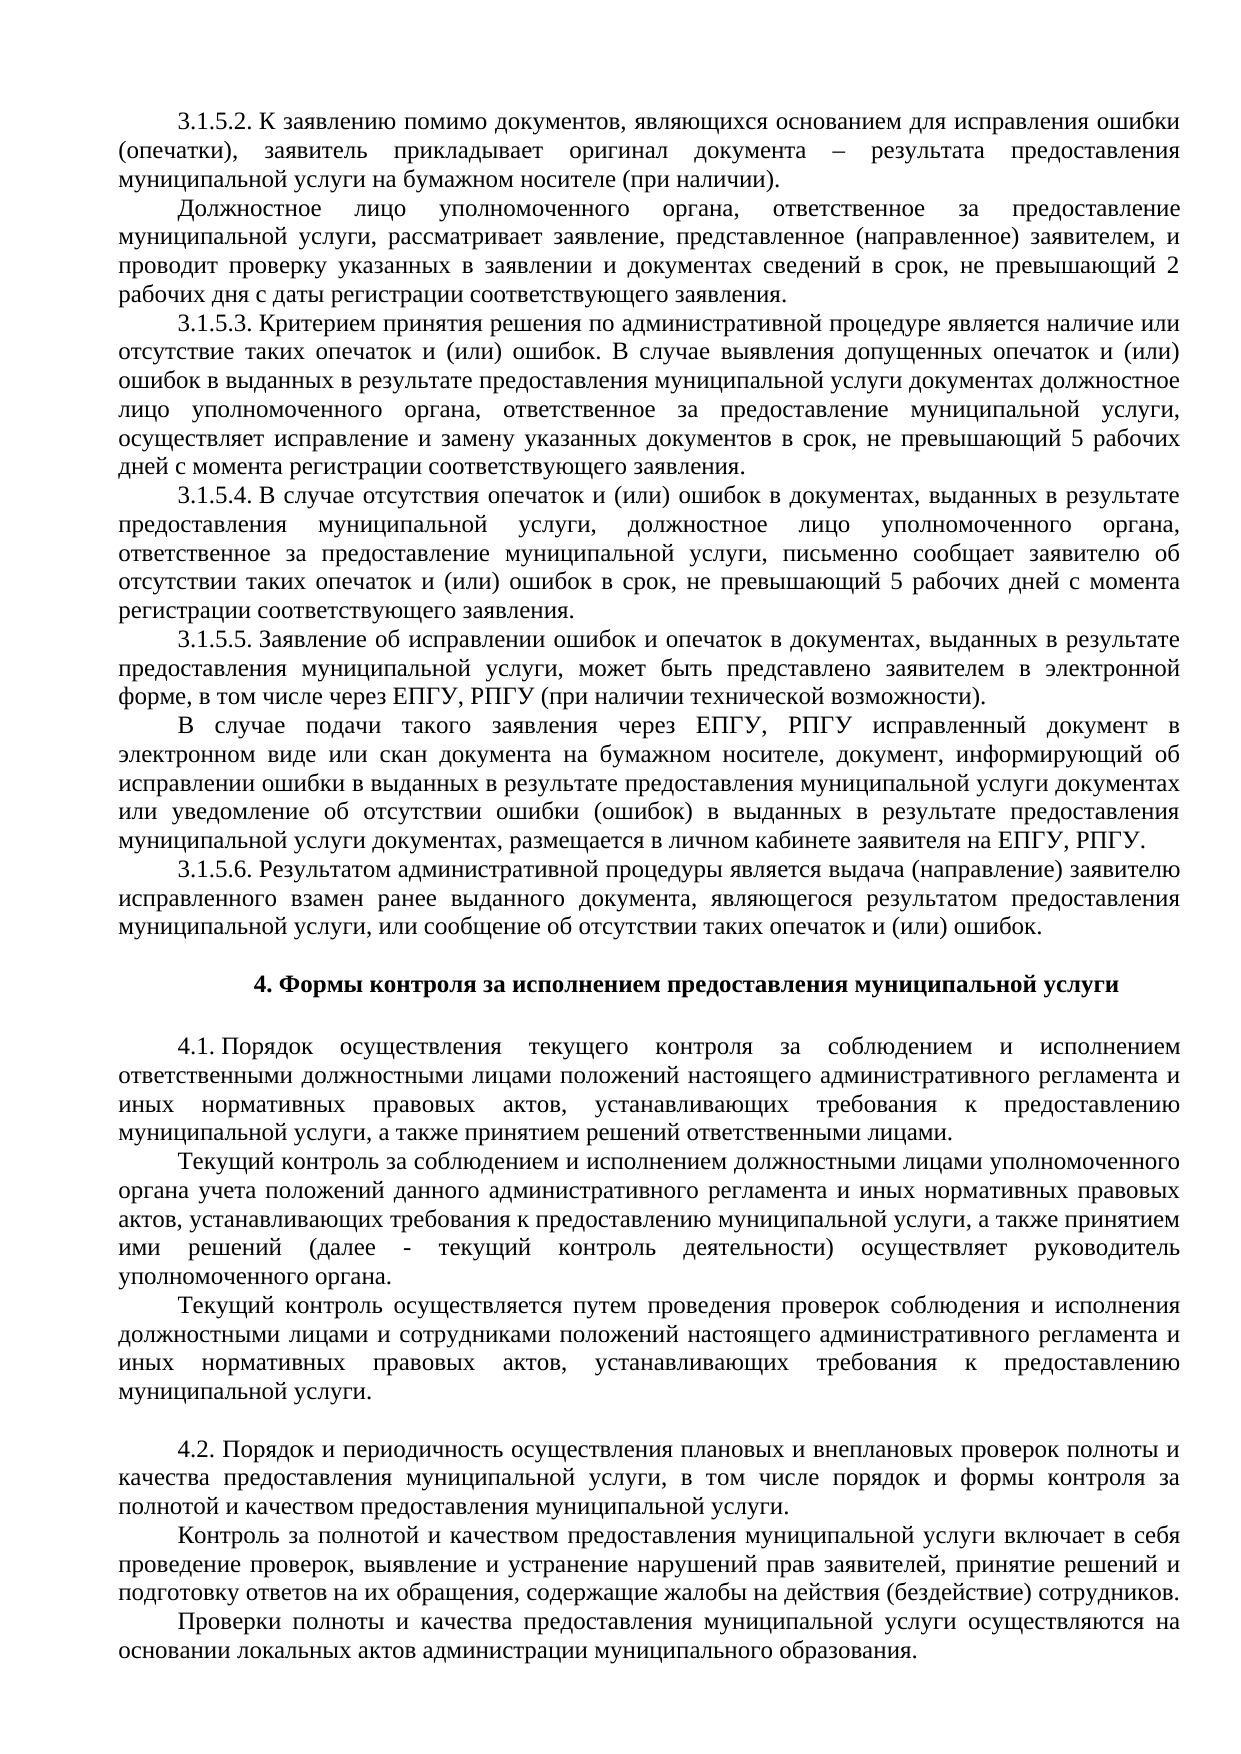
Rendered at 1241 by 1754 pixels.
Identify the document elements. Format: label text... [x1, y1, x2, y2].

text Текущий контроль осуществляется путем проведения проверок соблюдения и исполнения должностными лицами и сотрудниками положений настоящего административного регламента и иных нормативных правовых актов, устанавливающих требования к предоставлению муниципальной услуги. [118, 1290, 1181, 1405]
text 3.1.5.5. Заявление об исправлении ошибок и опечаток в документах, выданных в результате предоставления муниципальной услуги, может быть представлено заявителем в электронной форме, в том числе через ЕПГУ, РПГУ (при наличии технической возможности). [118, 624, 1181, 710]
text 3.1.5.2. К заявлению помимо документов, являющихся основанием для исправления ошибки (опечатки), заявитель прикладывает оригинал документа – результата предоставления муниципальной услуги на бумажном носителе (при наличии). [118, 106, 1181, 193]
text Контроль за полнотой и качеством предоставления муниципальной услуги включает в себя проведение проверок, выявление и устранение нарушений прав заявителей, принятие решений и подготовку ответов на их обращения, содержащие жалобы на действия (бездействие) сотрудников. [118, 1520, 1181, 1606]
text 4.1..Порядок осуществления текущего контроля за соблюдением и исполнением ответственными должностными лицами положений настоящего административного регламента и иных нормативных правовых актов, устанавливающих требования к предоставлению муниципальной услуги, а также принятием решений ответственными лицами. [118, 1031, 1181, 1146]
text Текущий контроль за соблюдением и исполнением должностными лицами уполномоченного органа учета положений данного административного регламента и иных нормативных правовых актов, устанавливающих требования к предоставлению муниципальной услуги, а также принятием ими решений (далее - текущий контроль деятельности) осуществляет руководитель уполномоченного органа. [118, 1146, 1181, 1290]
text 3.1.5.4. В случае отсутствия опечаток и (или) ошибок в документах, выданных в результате предоставления муниципальной услуги, должностное лицо уполномоченного органа, ответственное за предоставление муниципальной услуги, письменно сообщает заявителю об отсутствии таких опечаток и (или) ошибок в срок, не превышающий 5 рабочих дней с момента регистрации соответствующего заявления. [118, 480, 1181, 624]
text 4.2. Порядок и периодичность осуществления плановых и внеплановых проверок полноты и качества предоставления муниципальной услуги, в том числе порядок и формы контроля за полнотой и качеством предоставления муниципальной услуги. [118, 1434, 1181, 1520]
text Проверки полноты и качества предоставления муниципальной услуги осуществляются на основании локальных актов администрации муниципального образования. [118, 1606, 1181, 1664]
text Должностное лицо уполномоченного органа, ответственное за предоставление муниципальной услуги, рассматривает заявление, представленное (направленное) заявителем, и проводит проверку указанных в заявлении и документах сведений в срок, не превышающий 2 рабочих дня с даты регистрации соответствующего заявления. [118, 193, 1181, 308]
text 3.1.5.6. Результатом административной процедуры является выдача (направление) заявителю исправленного взамен ранее выданного документа, являющегося результатом предоставления муниципальной услуги, или сообщение об отсутствии таких опечаток и (или) ошибок. [118, 854, 1181, 940]
text 4. Формы контроля за исполнением предоставления муниципальной услуги [118, 969, 1181, 998]
text 3.1.5.3. Критерием принятия решения по административной процедуре является наличие или отсутствие таких опечаток и (или) ошибок. В случае выявления допущенных опечаток и (или) ошибок в выданных в результате предоставления муниципальной услуги документах должностное лицо уполномоченного органа, ответственное за предоставление муниципальной услуги, осуществляет исправление и замену указанных документов в срок, не превышающий 5 рабочих дней с момента регистрации соответствующего заявления. [118, 308, 1181, 480]
text В случае подачи такого заявления через ЕПГУ, РПГУ исправленный документ в электронном виде или скан документа на бумажном носителе, документ, информирующий об исправлении ошибки в выданных в результате предоставления муниципальной услуги документах или уведомление об отсутствии ошибки (ошибок) в выданных в результате предоставления муниципальной услуги документах, размещается в личном кабинете заявителя на ЕПГУ, РПГУ. [118, 710, 1181, 854]
